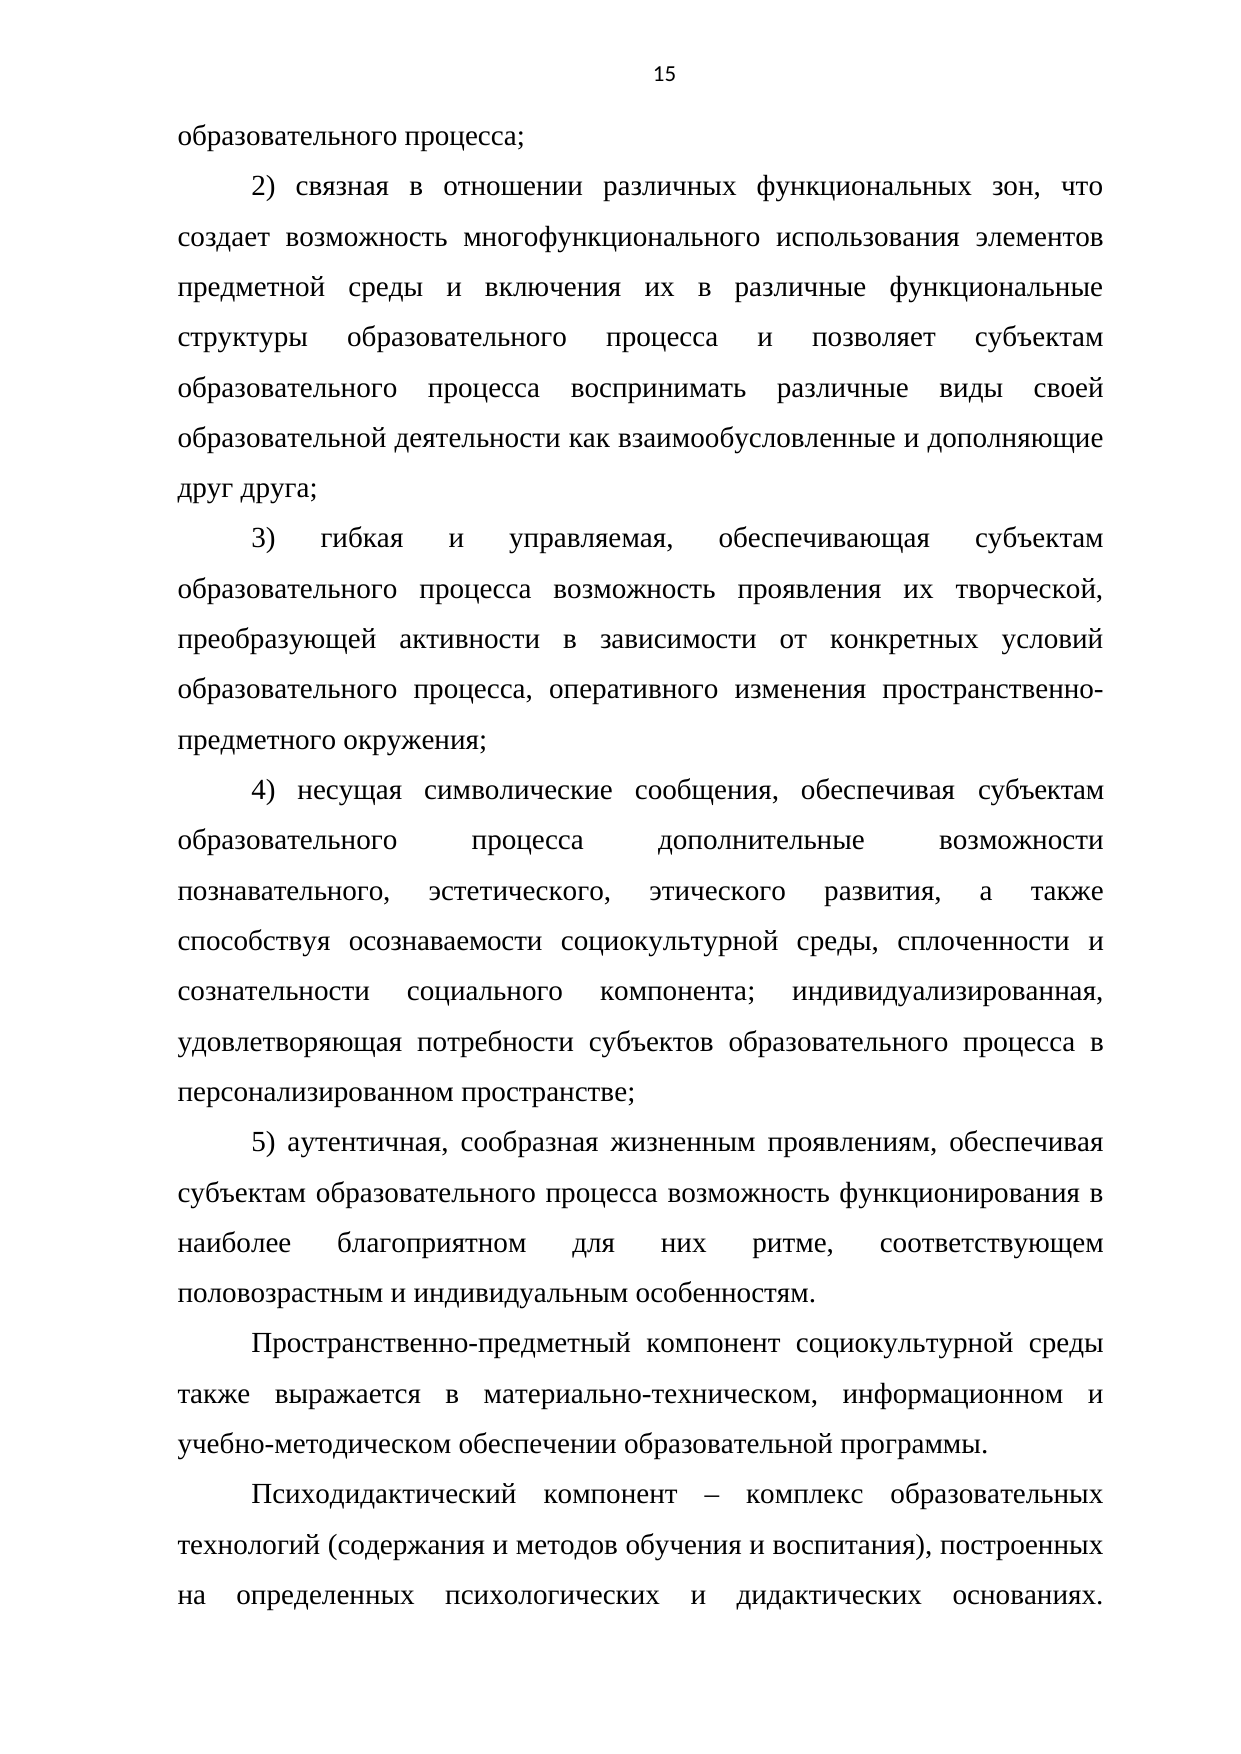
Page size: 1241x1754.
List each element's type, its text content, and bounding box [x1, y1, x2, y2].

text 5) аутентичная, сообразная жизненным проявлениям, обеспечивая субъектам образовательного процесса возможность функционирования в наиболее благоприятном для них ритме, соответствующем половозрастным и индивидуальным особенностям. [177, 1124, 1104, 1309]
text 4) несущая символические сообщения, обеспечивая субъектам образовательного процесса дополнительные возможности познавательного, эстетического, этического развития, а также способствуя осознаваемости социокультурной среды, сплоченности и сознательности социального компонента; индивидуализированная, удовлетворяющая потребности субъектов образовательного процесса в персонализированном пространстве; [177, 772, 1104, 1108]
text Пространственно-предметный компонент социокультурной среды также выражается в материально-техническом, информационном и учебно-методическом обеспечении образовательной программы. [177, 1326, 1104, 1460]
text 3) гибкая и управляемая, обеспечивающая субъектам образовательного процесса возможность проявления их творческой, преобразующей активности в зависимости от конкретных условий образовательного процесса, оперативного изменения пространственно-предметного окружения; [177, 521, 1104, 755]
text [177, 118, 1104, 152]
text 2) связная в отношении различных функциональных зон, что создает возможность многофункционального использования элементов предметной среды и включения их в различные функциональные структуры образовательного процесса и позволяет субъектам образовательного процесса воспринимать различные виды своей образовательной деятельности как взаимообусловленные и дополняющие друг друга; [177, 168, 1104, 504]
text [177, 1477, 1104, 1611]
